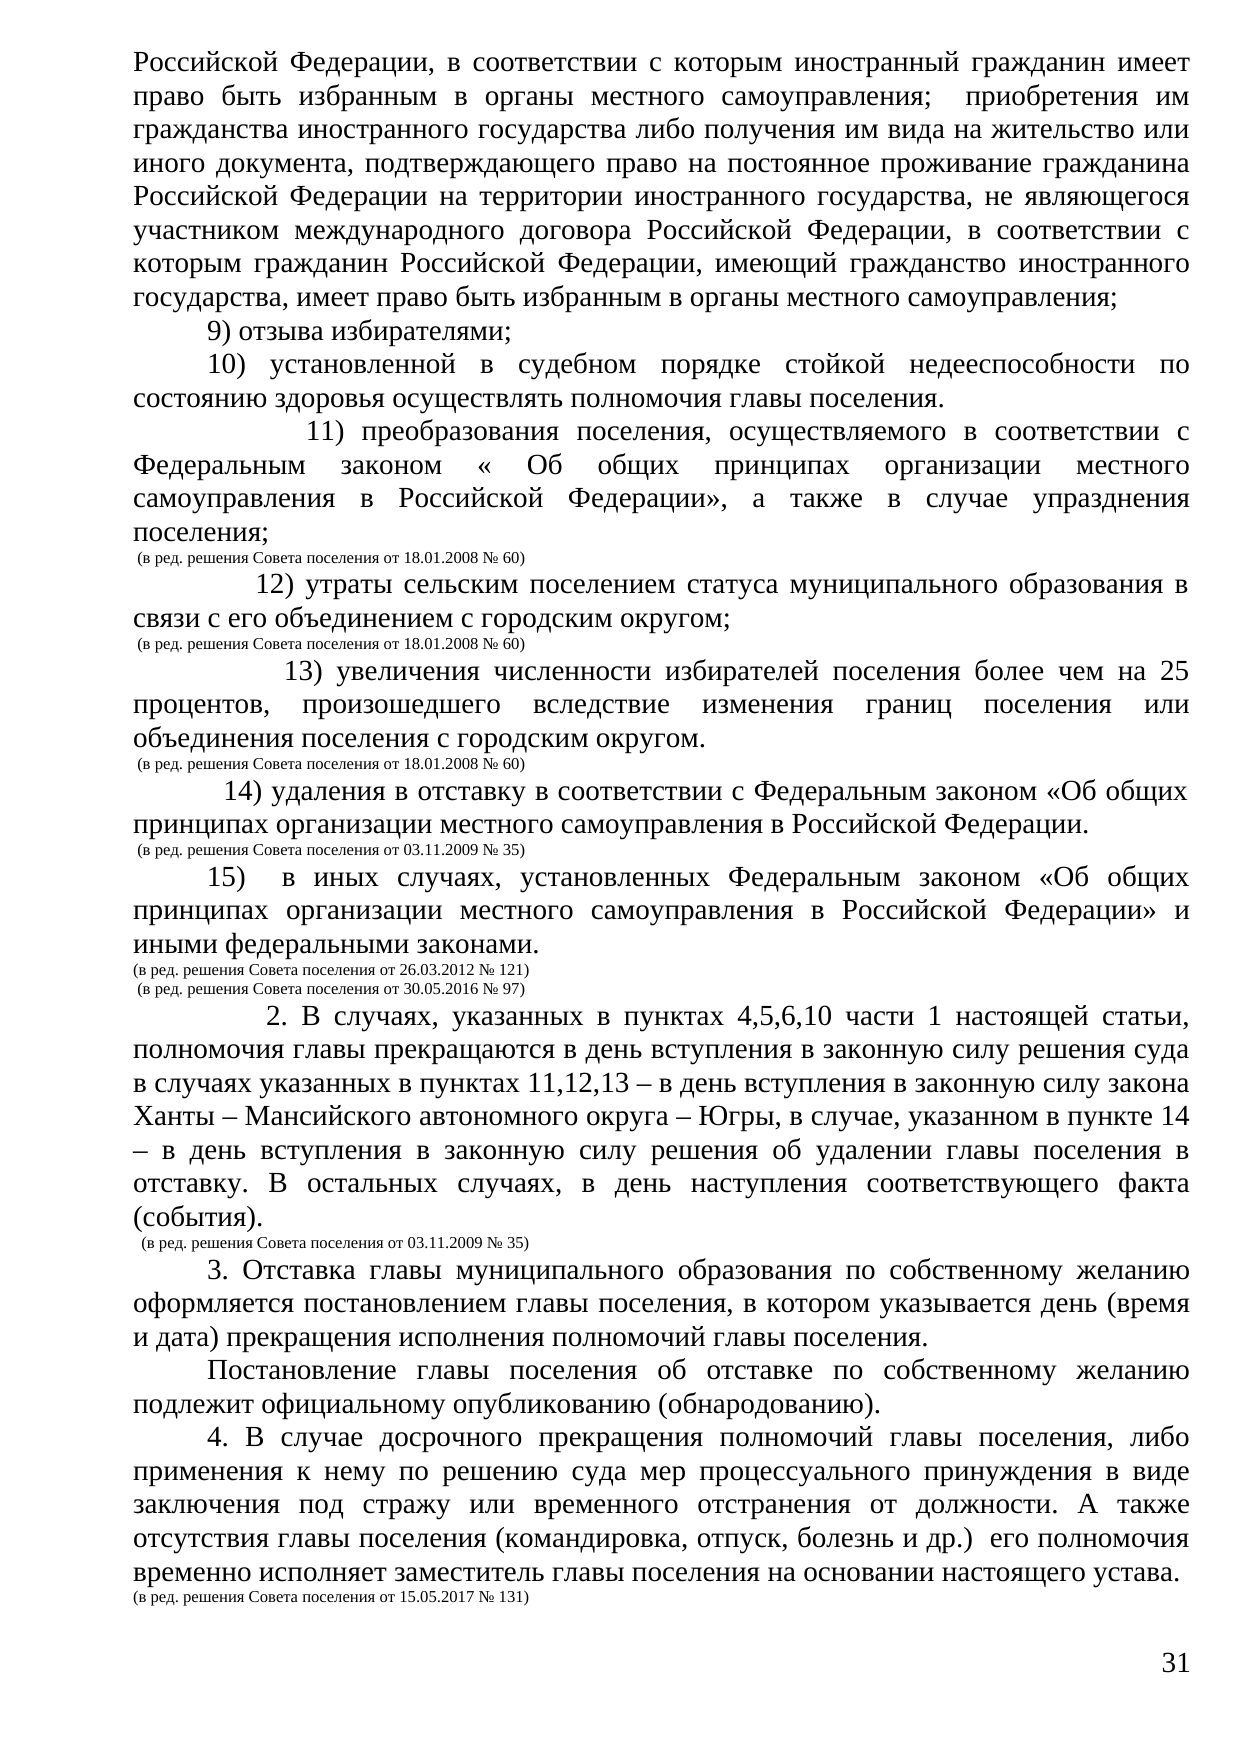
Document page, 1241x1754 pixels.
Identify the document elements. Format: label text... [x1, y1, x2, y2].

text 13) увеличения численности избирателей поселения более чем на 25 процентов, произошедшего вследствие изменения границ поселения или объединения поселения с городским округом. [133, 653, 1191, 753]
text (в ред. решения Совета поселения от 18.01.2008 № 60) [133, 634, 1191, 653]
text (в ред. решения Совета поселения от 03.11.2009 № 35) [133, 1233, 1191, 1252]
text (в ред. решения Совета поселения от 18.01.2008 № 60) [133, 753, 1191, 773]
text 14) удаления в отставку в соответствии с Федеральным законом «Об общих принципах организации местного самоуправления в Российской Федерации. [133, 773, 1191, 840]
text 3. Отставка главы муниципального образования по собственному желанию оформляется постановлением главы поселения, в котором указывается день (время и дата) прекращения исполнения полномочий главы поселения. [133, 1252, 1191, 1352]
text 15) в иных случаях, установленных Федеральным законом «Об общих принципах организации местного самоуправления в Российской Федерации» и иными федеральными законами. [133, 859, 1191, 959]
text (в ред. решения Совета поселения от 15.05.2017 № 131) [133, 1587, 1191, 1606]
text (в ред. решения Совета поселения от 18.01.2008 № 60) [133, 547, 1191, 567]
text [133, 44, 1191, 313]
text 9) отзыва избирателями; [133, 313, 1191, 346]
text (в ред. решения Совета поселения от 30.05.2016 № 97) [133, 979, 1191, 998]
text (в ред. решения Совета поселения от 03.11.2009 № 35) [133, 840, 1191, 859]
text 10) установленной в судебном порядке стойкой недееспособности по состоянию здоровья осуществлять полномочия главы поселения. [133, 346, 1191, 413]
text (в ред. решения Совета поселения от 26.03.2012 № 121) [133, 959, 1191, 979]
text 12) утраты сельским поселением статуса муниципального образования в связи с его объединением с городским округом; [133, 567, 1191, 634]
text 4. В случае досрочного прекращения полномочий главы поселения, либо применения к нему по решению суда мер процессуального принуждения в виде заключения под стражу или временного отстранения от должности. А также отсутствия главы поселения (командировка, отпуск, болезнь и др.) его полномочия временно исполняет заместитель главы поселения на основании настоящего устава. [133, 1419, 1191, 1587]
text 2. В случаях, указанных в пунктах 4,5,6,10 части 1 настоящей статьи, полномочия главы прекращаются в день вступления в законную силу решения суда в случаях указанных в пунктах 11,12,13 – в день вступления в законную силу закона Ханты – Мансийского автономного округа – Югры, в случае, указанном в пункте 14 – в день вступления в законную силу решения об удалении главы поселения в отставку. В остальных случаях, в день наступления соответствующего факта (события). [133, 998, 1191, 1233]
text Постановление главы поселения об отставке по собственному желанию подлежит официальному опубликованию (обнародованию). [133, 1352, 1191, 1419]
text 11) преобразования поселения, осуществляемого в соответствии с Федеральным законом « Об общих принципах организации местного самоуправления в Российской Федерации», а также в случае упразднения поселения; [133, 413, 1191, 547]
